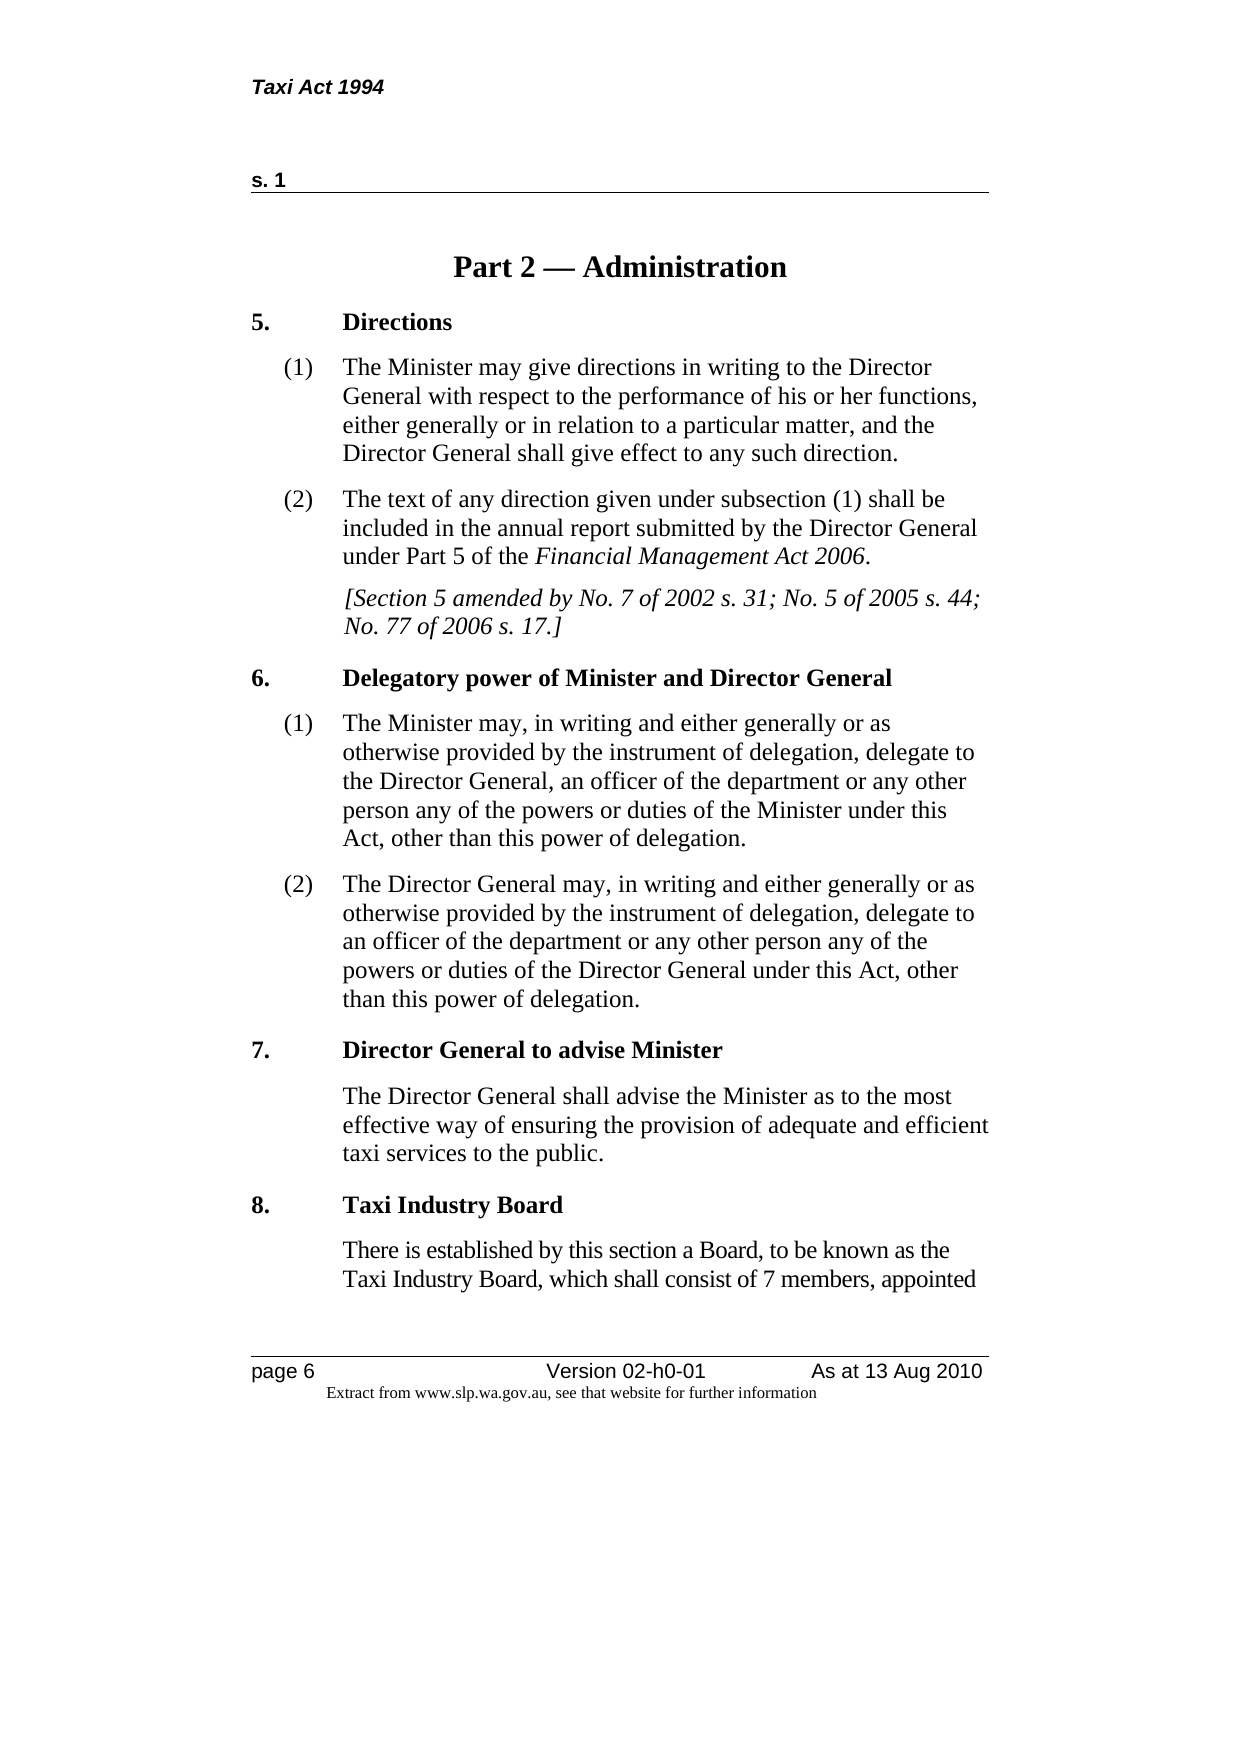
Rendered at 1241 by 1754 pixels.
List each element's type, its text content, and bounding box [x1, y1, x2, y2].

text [251, 1236, 989, 1293]
subtitle Part 2 — Administration [251, 248, 989, 284]
text (2) The Director General may, in writing and either generally or as otherwise provided by the instrument of delegation, delegate to an officer of the department or any other person any of the powers or duties of the Director General under this Act, other than this power of delegation. [251, 869, 989, 1013]
text [Section 5 amended by No. 7 of 2002 s. 31; No. 5 of 2005 s. 44; No. 77 of 2006 s. 17.] [251, 583, 989, 640]
subtitle 8. Taxi Industry Board [251, 1190, 989, 1219]
text The Director General shall advise the Minister as to the most effective way of ensuring the provision of adequate and efficient taxi services to the public. [251, 1081, 989, 1167]
subtitle 7. Director General to advise Minister [251, 1036, 989, 1064]
text (2) The text of any direction given under subsection (1) shall be included in the annual report submitted by the Director General under Part 5 of the Financial Management Act 2006. [251, 484, 989, 570]
subtitle 6. Delegatory power of Minister and Director General [251, 663, 989, 692]
subtitle 5. Directions [251, 307, 989, 336]
text (1) The Minister may give directions in writing to the Director General with respect to the performance of his or her functions, either generally or in relation to a particular matter, and the Director General shall give effect to any such direction. [251, 352, 989, 467]
text (1) The Minister may, in writing and either generally or as otherwise provided by the instrument of delegation, delegate to the Director General, an officer of the department or any other person any of the powers or duties of the Minister under this Act, other than this power of delegation. [251, 708, 989, 852]
